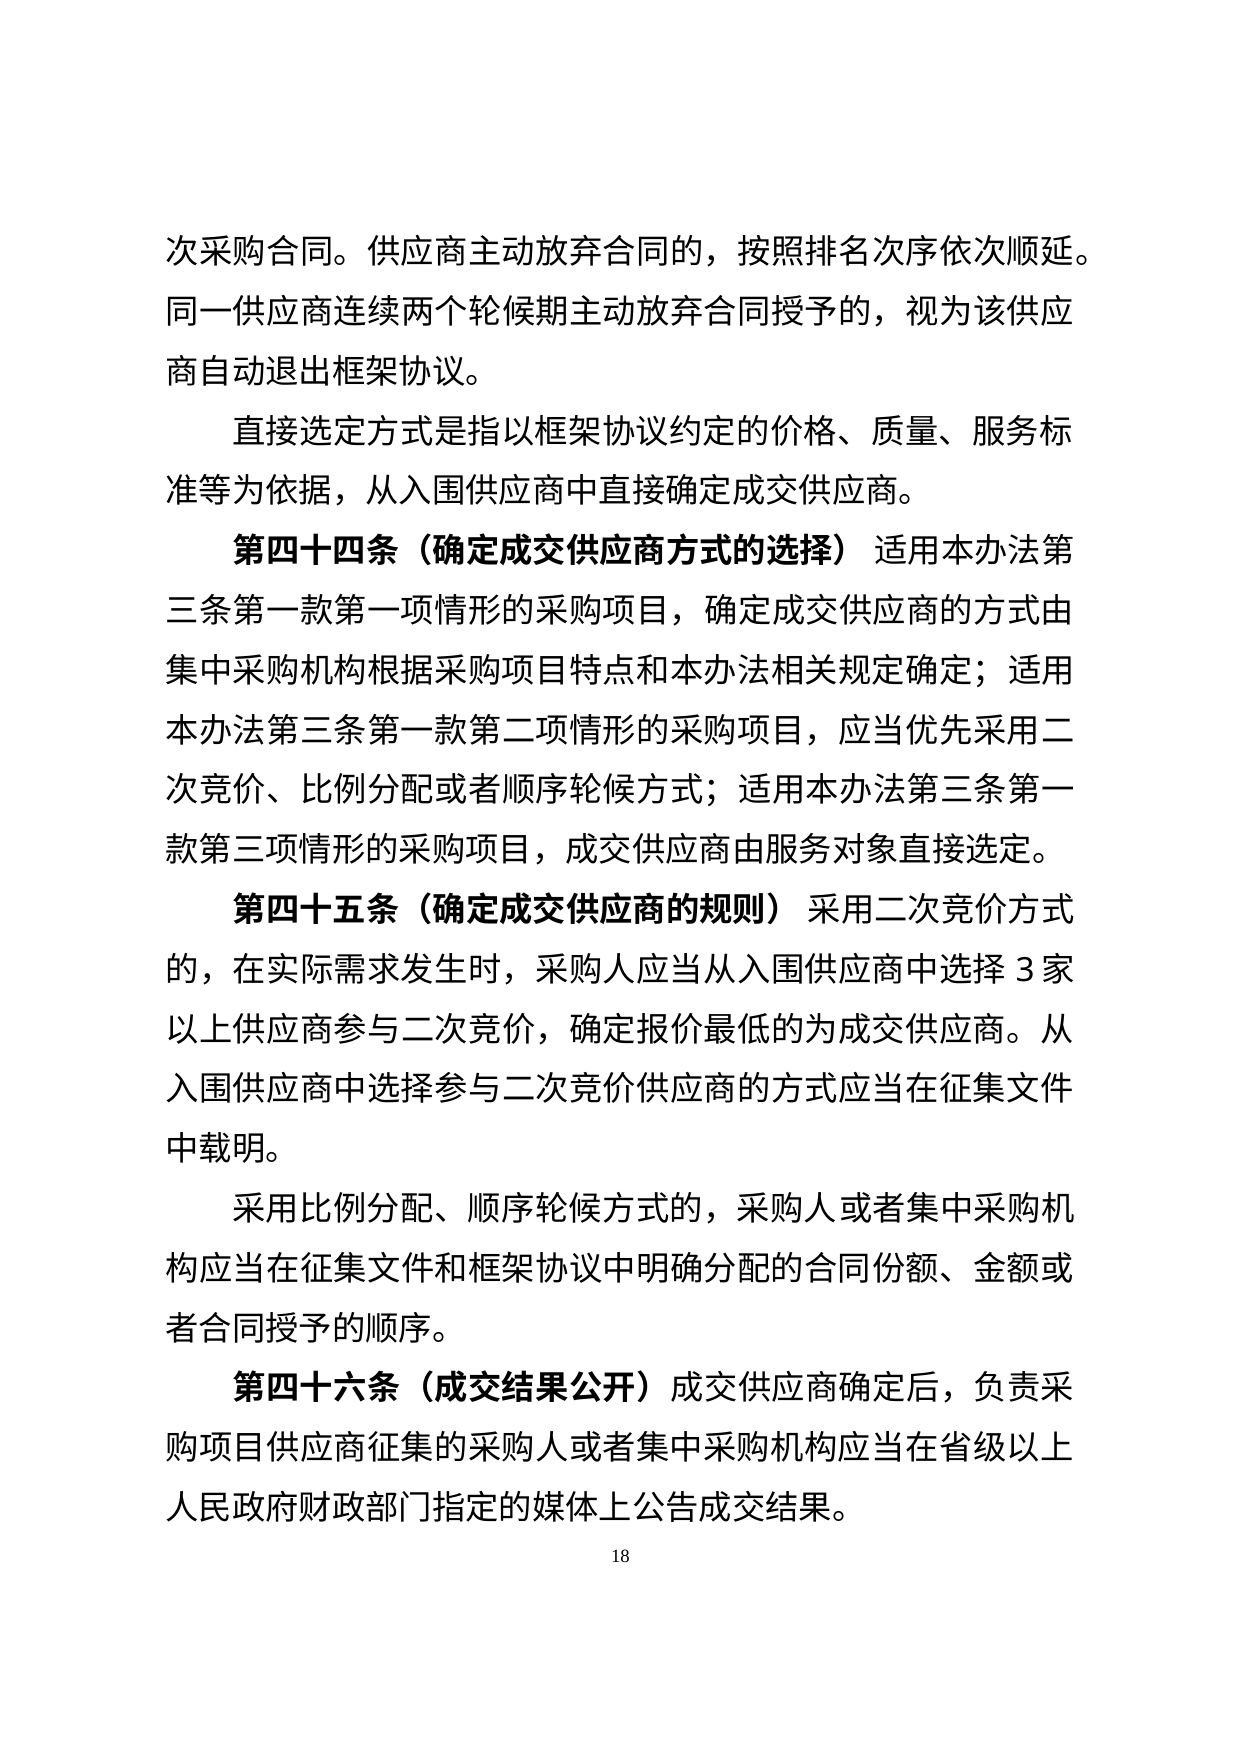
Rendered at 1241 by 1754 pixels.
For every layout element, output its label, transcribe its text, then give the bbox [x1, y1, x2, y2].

text 第四十四条（确定成交供应商方式的选择） 适用本办法第三条第一款第一项情形的采购项目，确定成交供应商的方式由集中采购机构根据采购项目特点和本办法相关规定确定；适用本办法第三条第一款第二项情形的采购项目，应当优先采用二次竞价、比例分配或者顺序轮候方式；适用本办法第三条第一款第三项情形的采购项目，成交供应商由服务对象直接选定。 [165, 518, 1075, 877]
text 直接选定方式是指以框架协议约定的价格、质量、服务标准等为依据，从入围供应商中直接确定成交供应商。 [165, 399, 1075, 518]
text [165, 219, 1075, 399]
text 第四十六条（成交结果公开）成交供应商确定后，负责采购项目供应商征集的采购人或者集中采购机构应当在省级以上人民政府财政部门指定的媒体上公告成交结果。 [165, 1355, 1075, 1535]
text 第四十五条（确定成交供应商的规则） 采用二次竞价方式的，在实际需求发生时，采购人应当从入围供应商中选择3家以上供应商参与二次竞价，确定报价最低的为成交供应商。从入围供应商中选择参与二次竞价供应商的方式应当在征集文件中载明。 [165, 877, 1075, 1176]
text 采用比例分配、顺序轮候方式的，采购人或者集中采购机构应当在征集文件和框架协议中明确分配的合同份额、金额或者合同授予的顺序。 [165, 1176, 1075, 1355]
